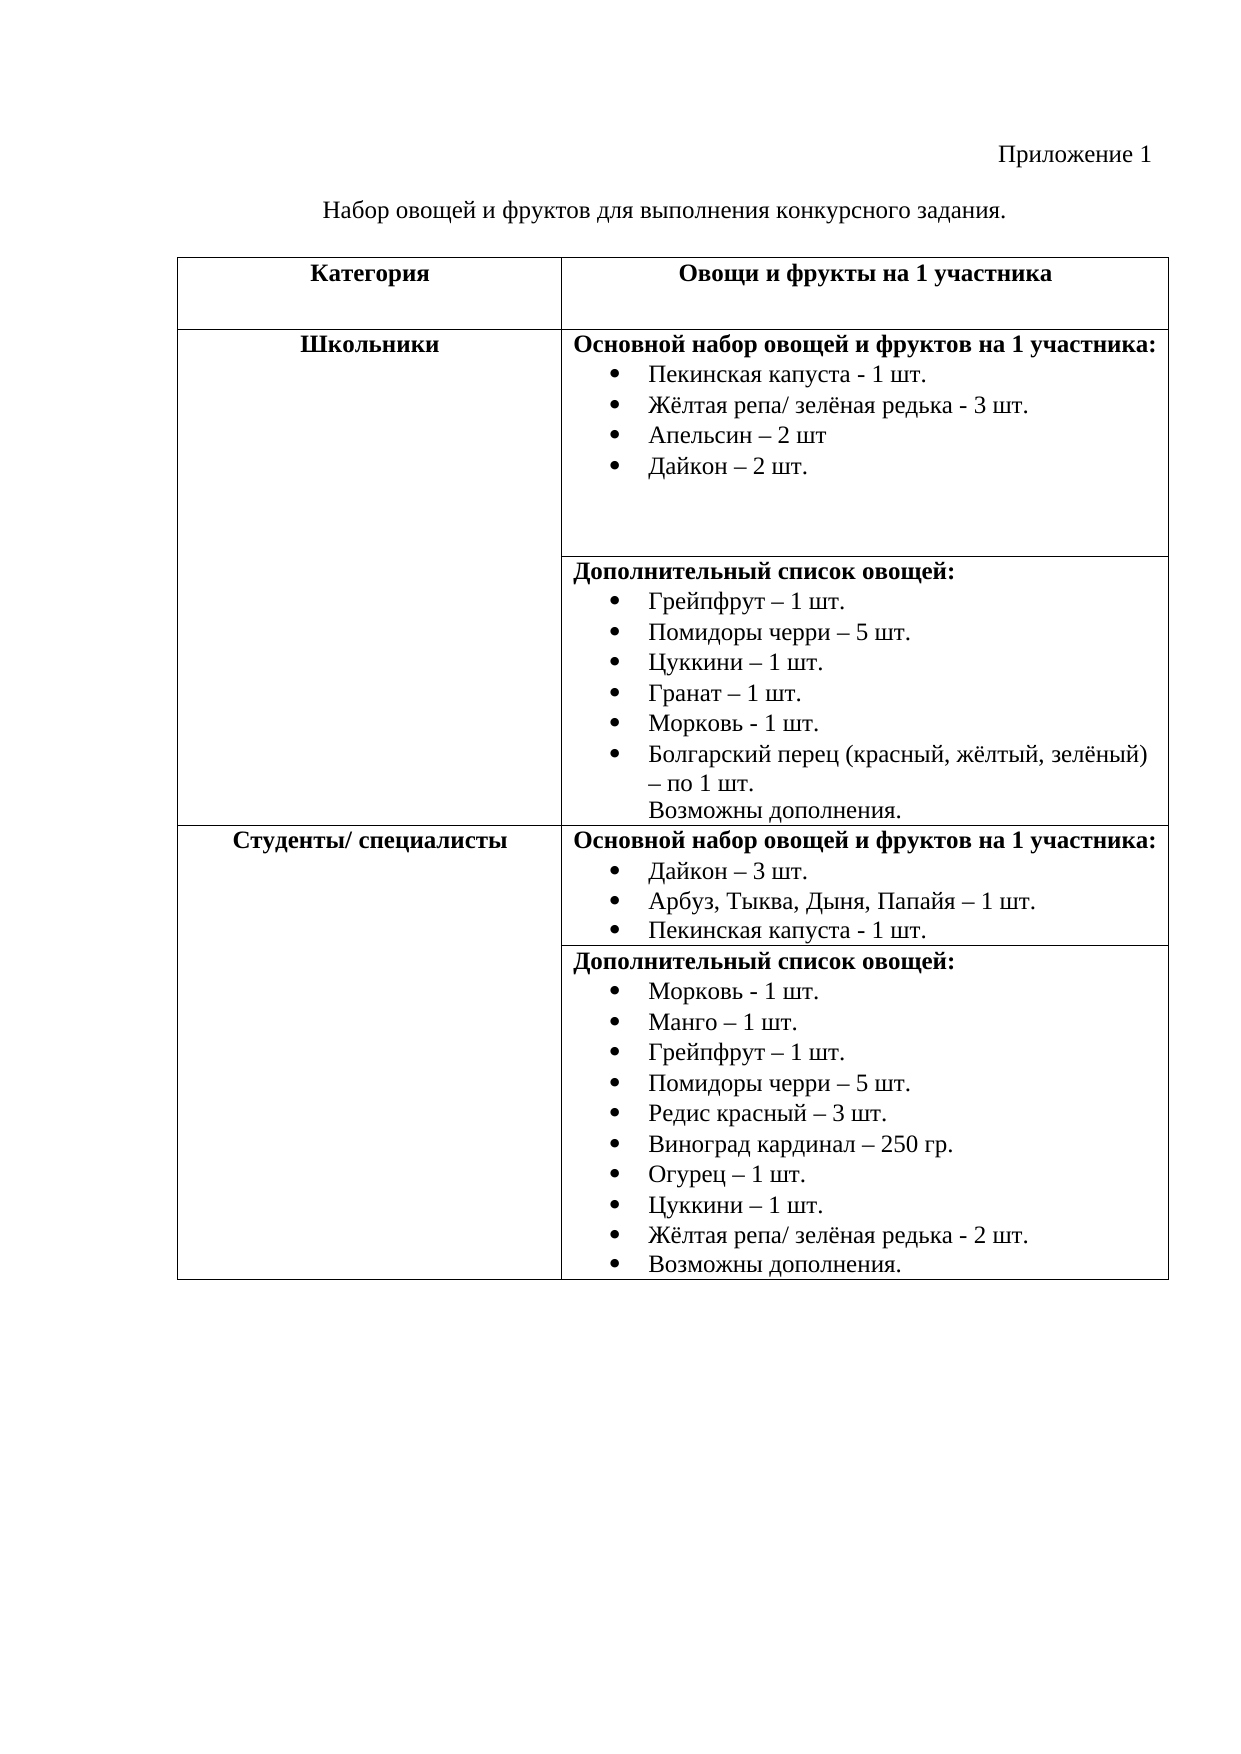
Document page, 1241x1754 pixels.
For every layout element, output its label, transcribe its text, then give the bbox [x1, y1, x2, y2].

table_cell Дополнительный список овощей: Морковь - 1 шт. Манго – 1 шт. Грейпфрут – 1 шт. Помидоры черри – 5 шт. Редис красный – 3 шт. Виноград кардинал – 250 гр. Огурец – 1 шт. Цуккини – 1 шт. Жёлтая репа/ зелёная редька - 2 шт. Возможны дополнения. [562, 946, 1168, 1279]
table_cell Дополнительный список овощей: Грейпфрут – 1 шт. Помидоры черри – 5 шт. Цуккини – 1 шт. Гранат – 1 шт. Морковь - 1 шт. Болгарский перец (красный, жёлтый, зелёный) – по 1 шт. Возможны дополнения. [562, 557, 1168, 825]
table_cell Основной набор овощей и фруктов на 1 участника: Дайкон – 3 шт. Арбуз, Тыква, Дыня, Папайя – 1 шт. Пекинская капуста - 1 шт. [562, 826, 1168, 945]
table_cell Студенты/ специалисты [178, 826, 561, 1279]
text Приложение 1 Набор овощей и фруктов для выполнения конкурсного задания. [322, 139, 1153, 224]
table_cell Основной набор овощей и фруктов на 1 участника: Пекинская капуста - 1 шт. Жёлтая репа/ зелёная редька - 3 шт. Апельсин – 2 шт Дайкон – 2 шт. [562, 330, 1168, 556]
table_header Категория [178, 258, 561, 329]
table_cell Школьники [178, 330, 561, 825]
table_header Овощи и фрукты на 1 участника [562, 258, 1168, 329]
